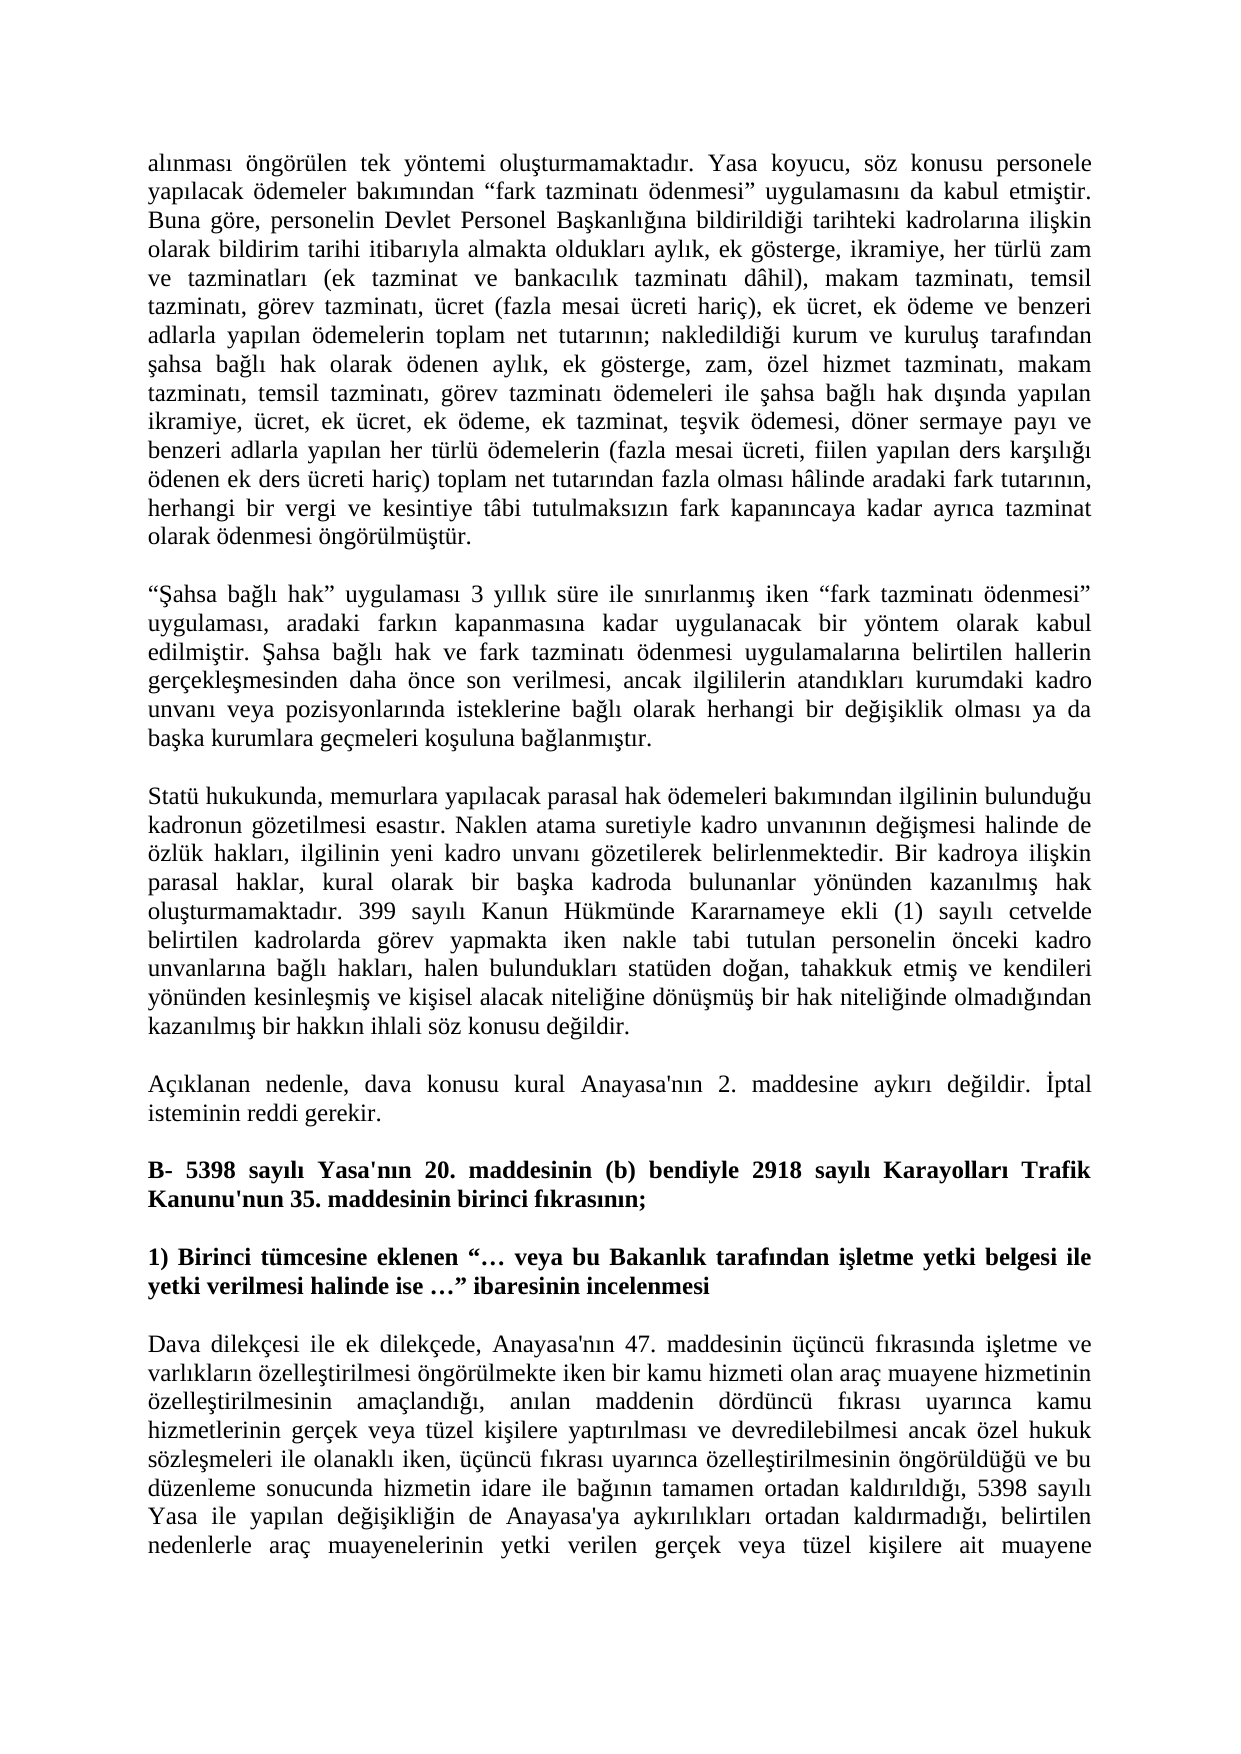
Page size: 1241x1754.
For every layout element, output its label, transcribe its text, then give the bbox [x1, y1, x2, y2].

text “Şahsa bağlı hak” uygulaması 3 yıllık süre ile sınırlanmış iken “fark tazminatı ödenmesi” uygulaması, aradaki farkın kapanmasına kadar uygulanacak bir yöntem olarak kabul edilmiştir. Şahsa bağlı hak ve fark tazminatı ödenmesi uygulamalarına belirtilen hallerin gerçekleşmesinden daha önce son verilmesi, ancak ilgililerin atandıkları kurumdaki kadro unvanı veya pozisyonlarında isteklerine bağlı olarak herhangi bir değişiklik olması ya da başka kurumlara geçmeleri koşuluna bağlanmıştır. [148, 579, 1093, 752]
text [148, 148, 1093, 550]
text Statü hukukunda, memurlara yapılacak parasal hak ödemeleri bakımından ilgilinin bulunduğu kadronun gözetilmesi esastır. Naklen atama suretiyle kadro unvanının değişmesi halinde de özlük hakları, ilgilinin yeni kadro unvanı gözetilerek belirlenmektedir. Bir kadroya ilişkin parasal haklar, kural olarak bir başka kadroda bulunanlar yönünden kazanılmış hak oluşturmamaktadır. 399 sayılı Kanun Hükmünde Kararnameye ekli (1) sayılı cetvelde belirtilen kadrolarda görev yapmakta iken nakle tabi tutulan personelin önceki kadro unvanlarına bağlı hakları, halen bulundukları statüden doğan, tahakkuk etmiş ve kendileri yönünden kesinleşmiş ve kişisel alacak niteliğine dönüşmüş bir hak niteliğinde olmadığından kazanılmış bir hakkın ihlali söz konusu değildir. [148, 781, 1093, 1040]
text B- 5398 sayılı Yasa'nın 20. maddesinin (b) bendiyle 2918 sayılı Karayolları Trafik Kanunu'nun 35. maddesinin birinci fıkrasının; [148, 1156, 1093, 1213]
text 1) Birinci tümcesine eklenen “… veya bu Bakanlık tarafından işletme yetki belgesi ile yetki verilmesi halinde ise …” ibaresinin incelenmesi [148, 1242, 1093, 1300]
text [148, 1329, 1093, 1559]
text Açıklanan nedenle, dava konusu kural Anayasa'nın 2. maddesine aykırı değildir. İptal isteminin reddi gerekir. [148, 1069, 1093, 1126]
